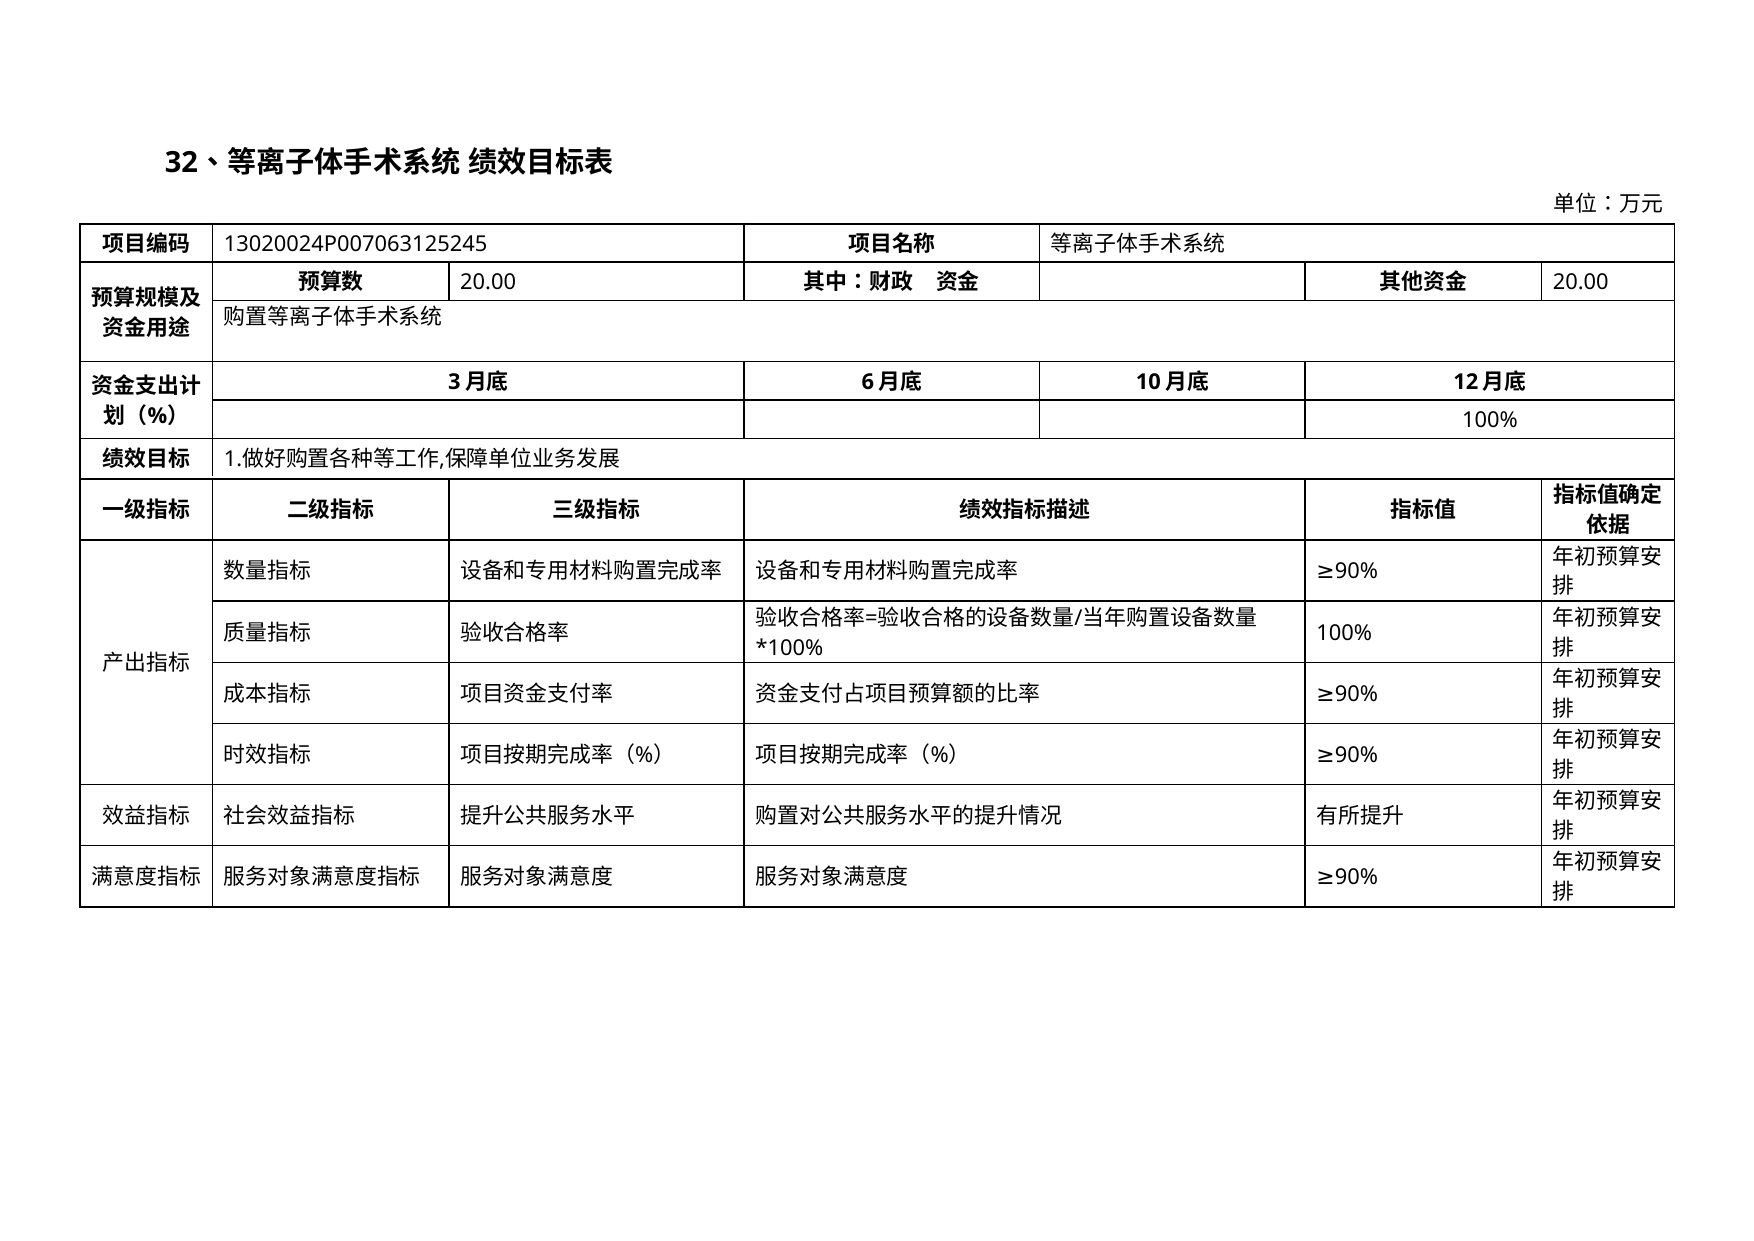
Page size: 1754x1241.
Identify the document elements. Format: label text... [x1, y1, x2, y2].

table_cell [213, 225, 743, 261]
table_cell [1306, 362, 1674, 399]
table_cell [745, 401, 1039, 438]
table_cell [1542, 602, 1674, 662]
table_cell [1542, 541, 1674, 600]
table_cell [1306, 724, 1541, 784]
text 32、等离子体手术系统 绩效目标表 [106, 142, 1648, 181]
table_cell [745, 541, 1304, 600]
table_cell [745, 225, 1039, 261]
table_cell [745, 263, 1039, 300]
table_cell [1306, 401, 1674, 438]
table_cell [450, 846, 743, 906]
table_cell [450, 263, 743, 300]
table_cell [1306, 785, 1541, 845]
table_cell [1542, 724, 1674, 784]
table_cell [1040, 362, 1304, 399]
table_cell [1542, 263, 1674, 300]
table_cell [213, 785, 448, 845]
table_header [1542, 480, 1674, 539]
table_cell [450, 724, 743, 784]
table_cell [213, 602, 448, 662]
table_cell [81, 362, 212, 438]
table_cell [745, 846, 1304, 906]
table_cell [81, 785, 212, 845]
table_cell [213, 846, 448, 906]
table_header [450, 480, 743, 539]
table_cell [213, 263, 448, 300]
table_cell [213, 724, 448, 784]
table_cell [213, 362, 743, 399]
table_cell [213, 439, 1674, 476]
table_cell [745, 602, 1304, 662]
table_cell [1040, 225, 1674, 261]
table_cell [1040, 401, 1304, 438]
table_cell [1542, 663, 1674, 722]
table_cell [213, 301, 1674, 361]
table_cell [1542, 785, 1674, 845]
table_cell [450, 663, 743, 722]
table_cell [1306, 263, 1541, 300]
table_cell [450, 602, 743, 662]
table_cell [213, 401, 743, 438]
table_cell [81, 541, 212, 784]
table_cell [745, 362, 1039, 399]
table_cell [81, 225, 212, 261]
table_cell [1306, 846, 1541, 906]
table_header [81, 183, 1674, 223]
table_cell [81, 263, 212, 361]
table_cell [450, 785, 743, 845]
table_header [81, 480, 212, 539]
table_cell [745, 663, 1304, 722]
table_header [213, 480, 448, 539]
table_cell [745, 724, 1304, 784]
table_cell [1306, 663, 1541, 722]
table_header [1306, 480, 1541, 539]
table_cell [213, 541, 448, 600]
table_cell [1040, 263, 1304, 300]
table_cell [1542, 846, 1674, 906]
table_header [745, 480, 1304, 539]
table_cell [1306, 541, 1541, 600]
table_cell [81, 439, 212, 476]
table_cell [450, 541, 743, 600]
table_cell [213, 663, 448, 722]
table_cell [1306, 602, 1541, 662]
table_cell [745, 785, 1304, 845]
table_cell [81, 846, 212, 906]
